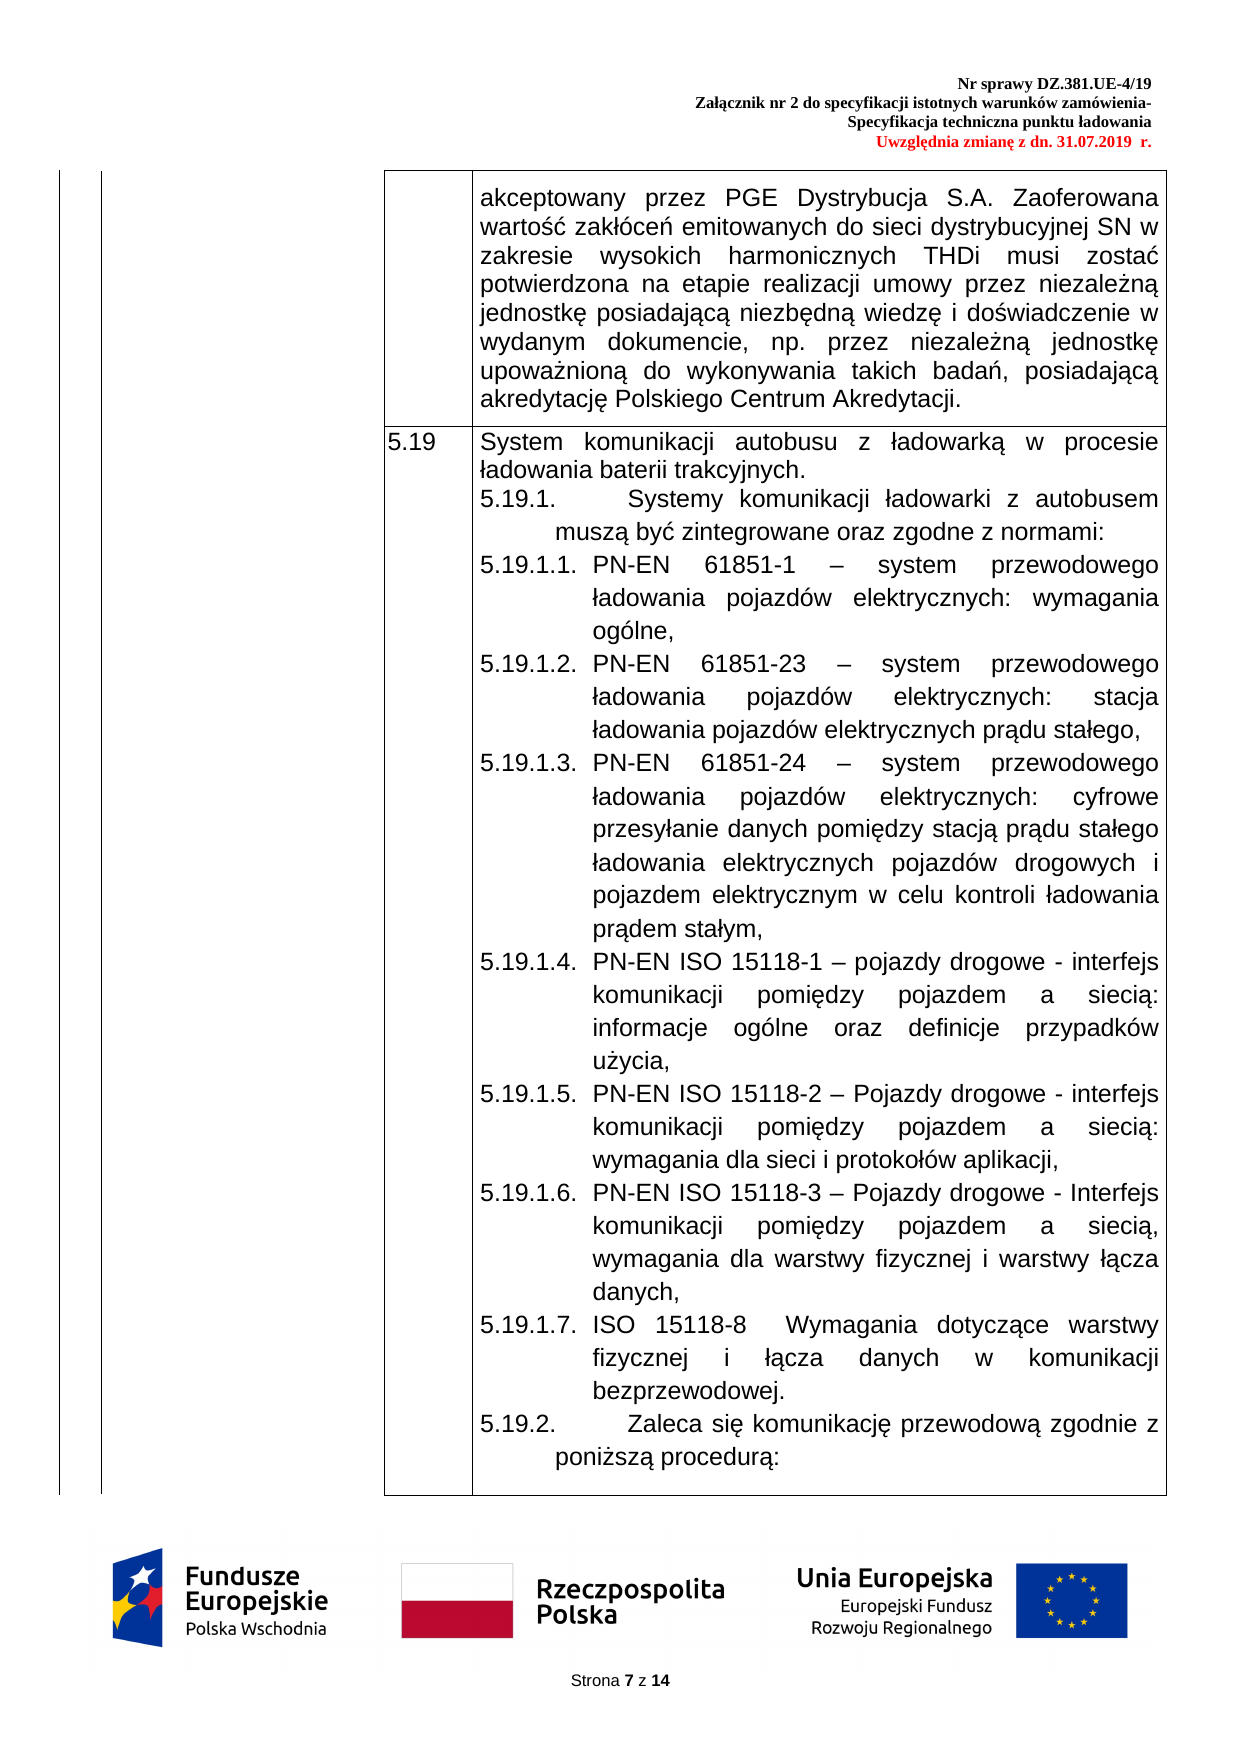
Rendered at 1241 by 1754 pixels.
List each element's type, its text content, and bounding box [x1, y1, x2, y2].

picture [88, 1523, 1152, 1672]
table_cell [385, 427, 472, 1495]
table_cell [385, 171, 472, 426]
